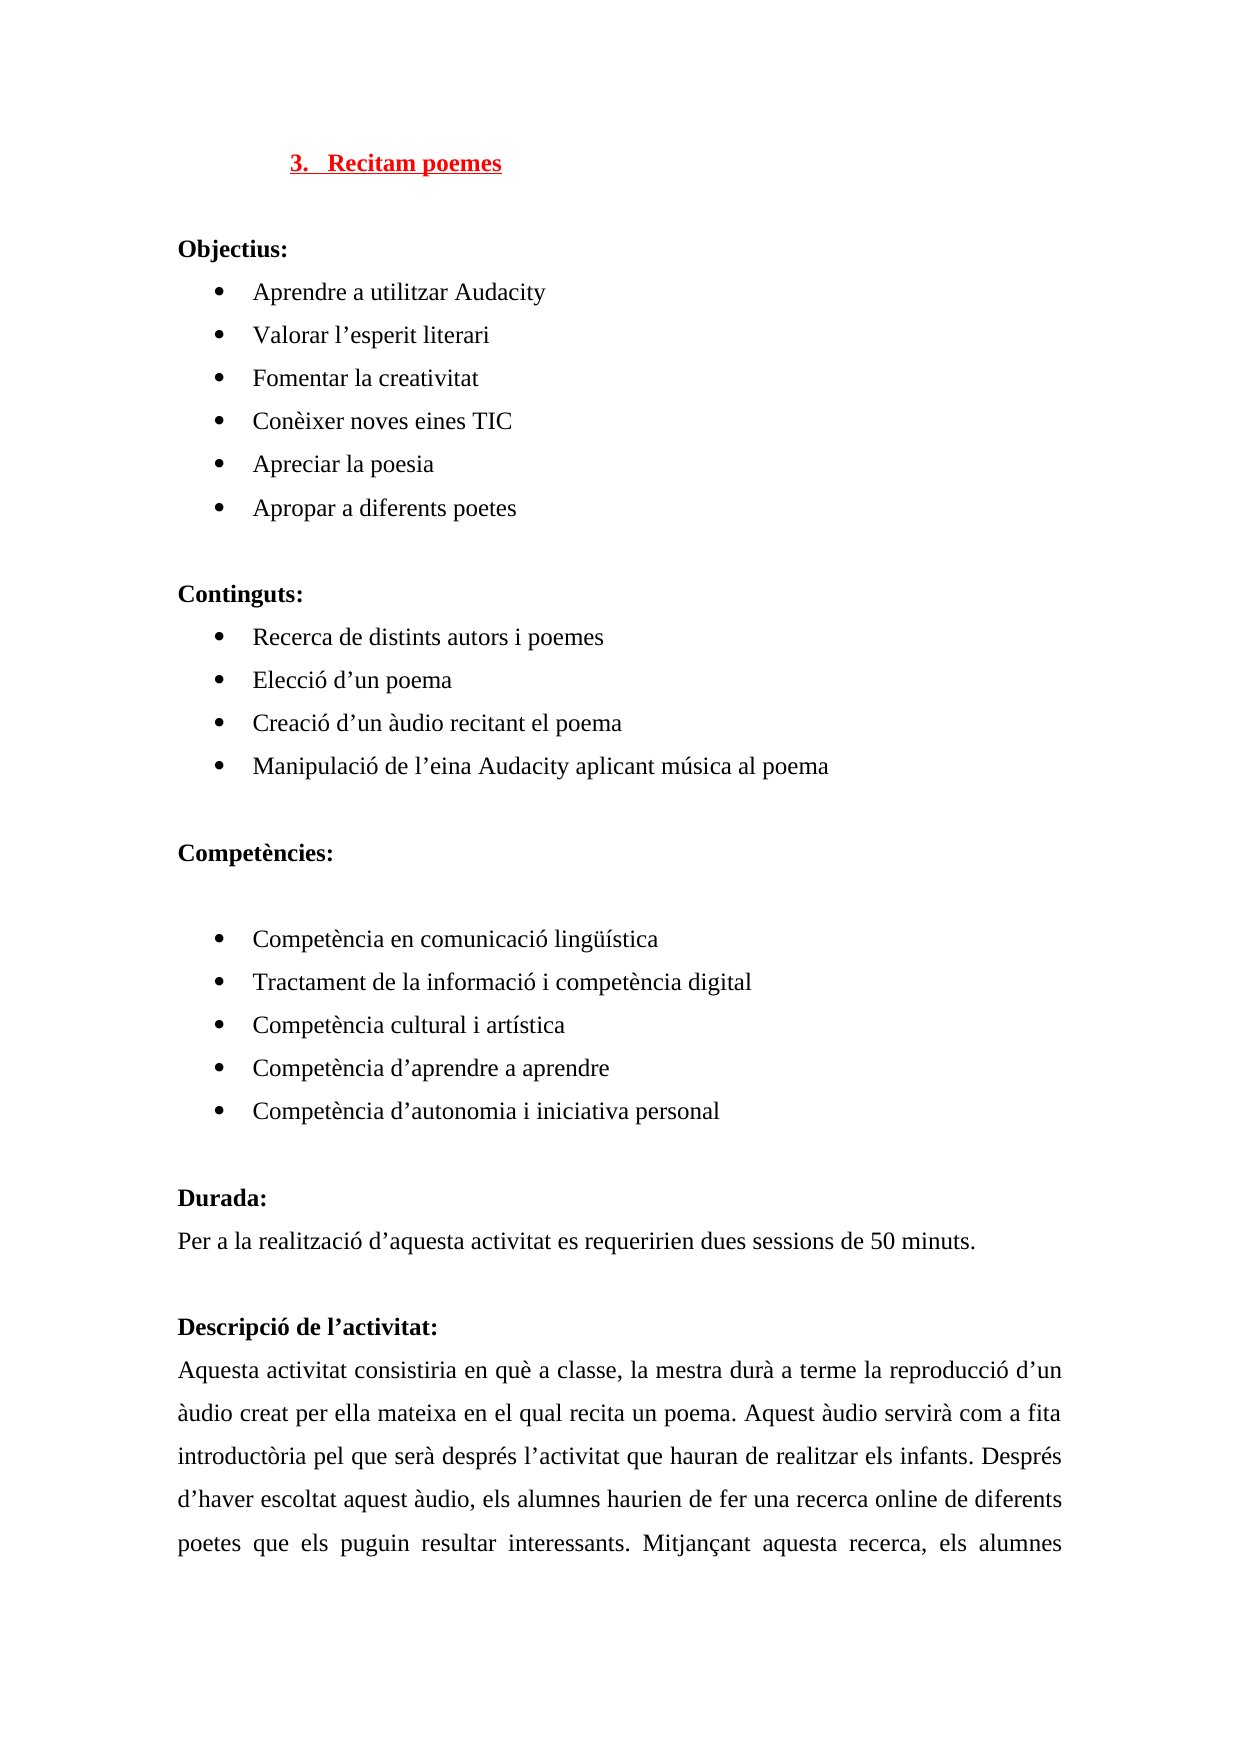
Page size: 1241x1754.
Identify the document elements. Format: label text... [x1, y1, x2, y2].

list Creació d’un àudio recitant el poema [215, 708, 1063, 737]
list Valorar l’esperit literari [215, 320, 1063, 349]
list Conèixer noves eines TIC [215, 406, 1063, 435]
list Competència d’aprendre a aprendre [215, 1053, 1063, 1082]
list Fomentar la creativitat [215, 363, 1063, 392]
text Durada: [177, 1183, 1063, 1211]
list Manipulació de l’eina Audacity aplicant música al poema [215, 751, 1063, 780]
text Descripció de l’activitat: [177, 1312, 1063, 1341]
list Recitam poemes [290, 148, 1063, 176]
list Competència cultural i artística [215, 1010, 1063, 1039]
text Competències: [177, 838, 1063, 866]
list Competència d’autonomia i iniciativa personal [215, 1096, 1063, 1125]
text Per a la realització d’aquesta activitat es requeririen dues sessions de 50 minuts. [177, 1226, 1063, 1254]
list Apropar a diferents poetes [215, 493, 1063, 521]
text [177, 1355, 1063, 1556]
list Recerca de distints autors i poemes [215, 622, 1063, 651]
text Continguts: [177, 579, 1063, 608]
list Elecció d’un poema [215, 665, 1063, 694]
text Objectius: [177, 234, 1063, 263]
list Aprendre a utilitzar Audacity [215, 277, 1063, 306]
list Tractament de la informació i competència digital [215, 967, 1063, 996]
list Competència en comunicació lingüística [215, 924, 1063, 953]
list Apreciar la poesia [215, 449, 1063, 478]
